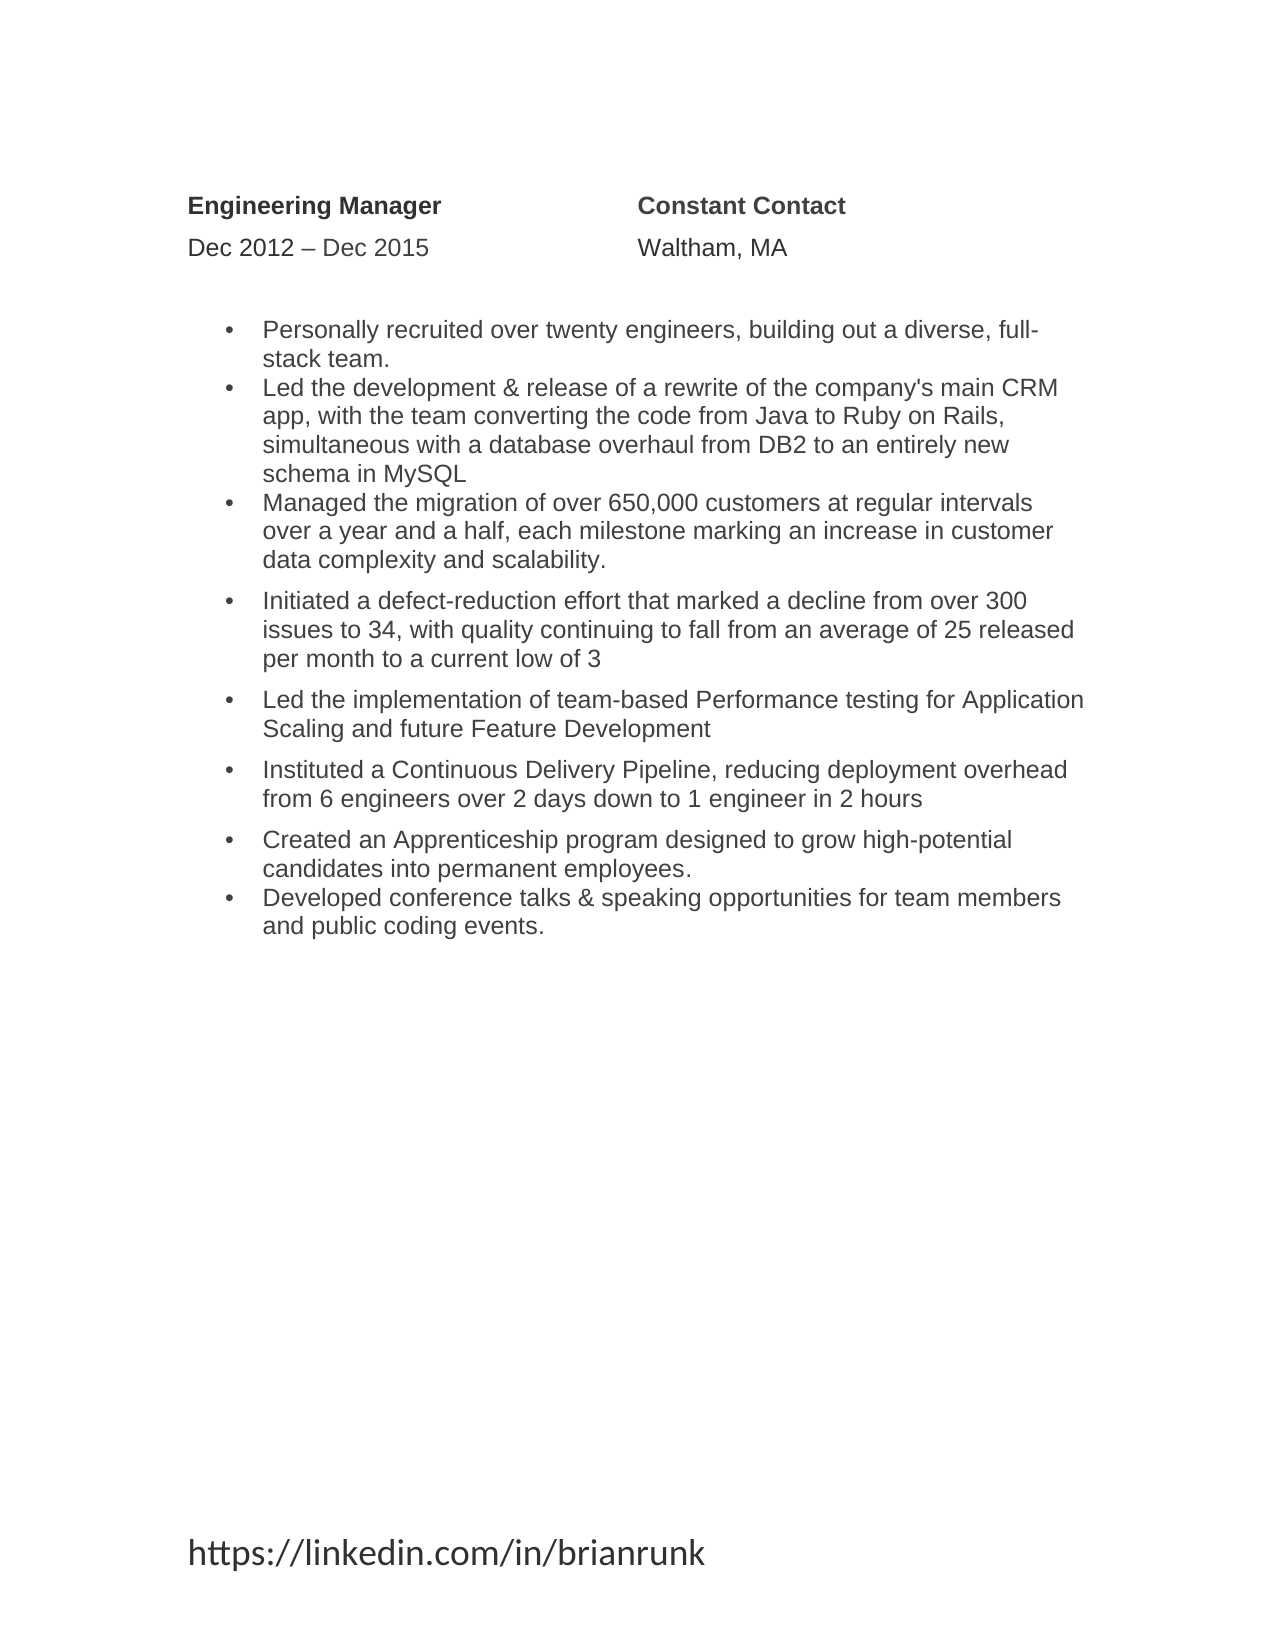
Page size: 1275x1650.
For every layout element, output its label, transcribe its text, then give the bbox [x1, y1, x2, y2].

list Created an Apprenticeship program designed to grow high-potential candidates into permanent employees. [225, 850, 1087, 907]
list Managed the migration of over 650,000 customers at regular intervals over a year and a half, each milestone marking an increase in customer data complexity and scalability. [225, 512, 1087, 599]
list Led the development & release of a rewrite of the company's main CRM app, with the team converting the code from Java to Ruby on Rails, simultaneous with a database overhaul from DB2 to an entirely new schema in MySQL [225, 385, 1087, 500]
list Developed conference talks & speaking opportunities for team members and public coding events. [225, 920, 1087, 977]
text Dec 2012 – Dec 2015 Waltham, MA [187, 232, 1087, 261]
list Led the implementation of team-based Performance testing for Application Scaling and future Feature Development [225, 710, 1087, 767]
text Engineering Manager Constant Contact [187, 191, 1087, 220]
list Personally recruited over twenty engineers, building out a diverse, full-stack team. [225, 315, 1087, 372]
list Initiated a defect-reduction effort that marked a decline from over 300 issues to 34, with quality continuing to fall from an average of 25 released per month to a current low of 3 [225, 611, 1087, 697]
list Instituted a Continuous Delivery Pipeline, reducing deployment overhead from 6 engineers over 2 days down to 1 engineer in 2 hours [225, 780, 1087, 837]
